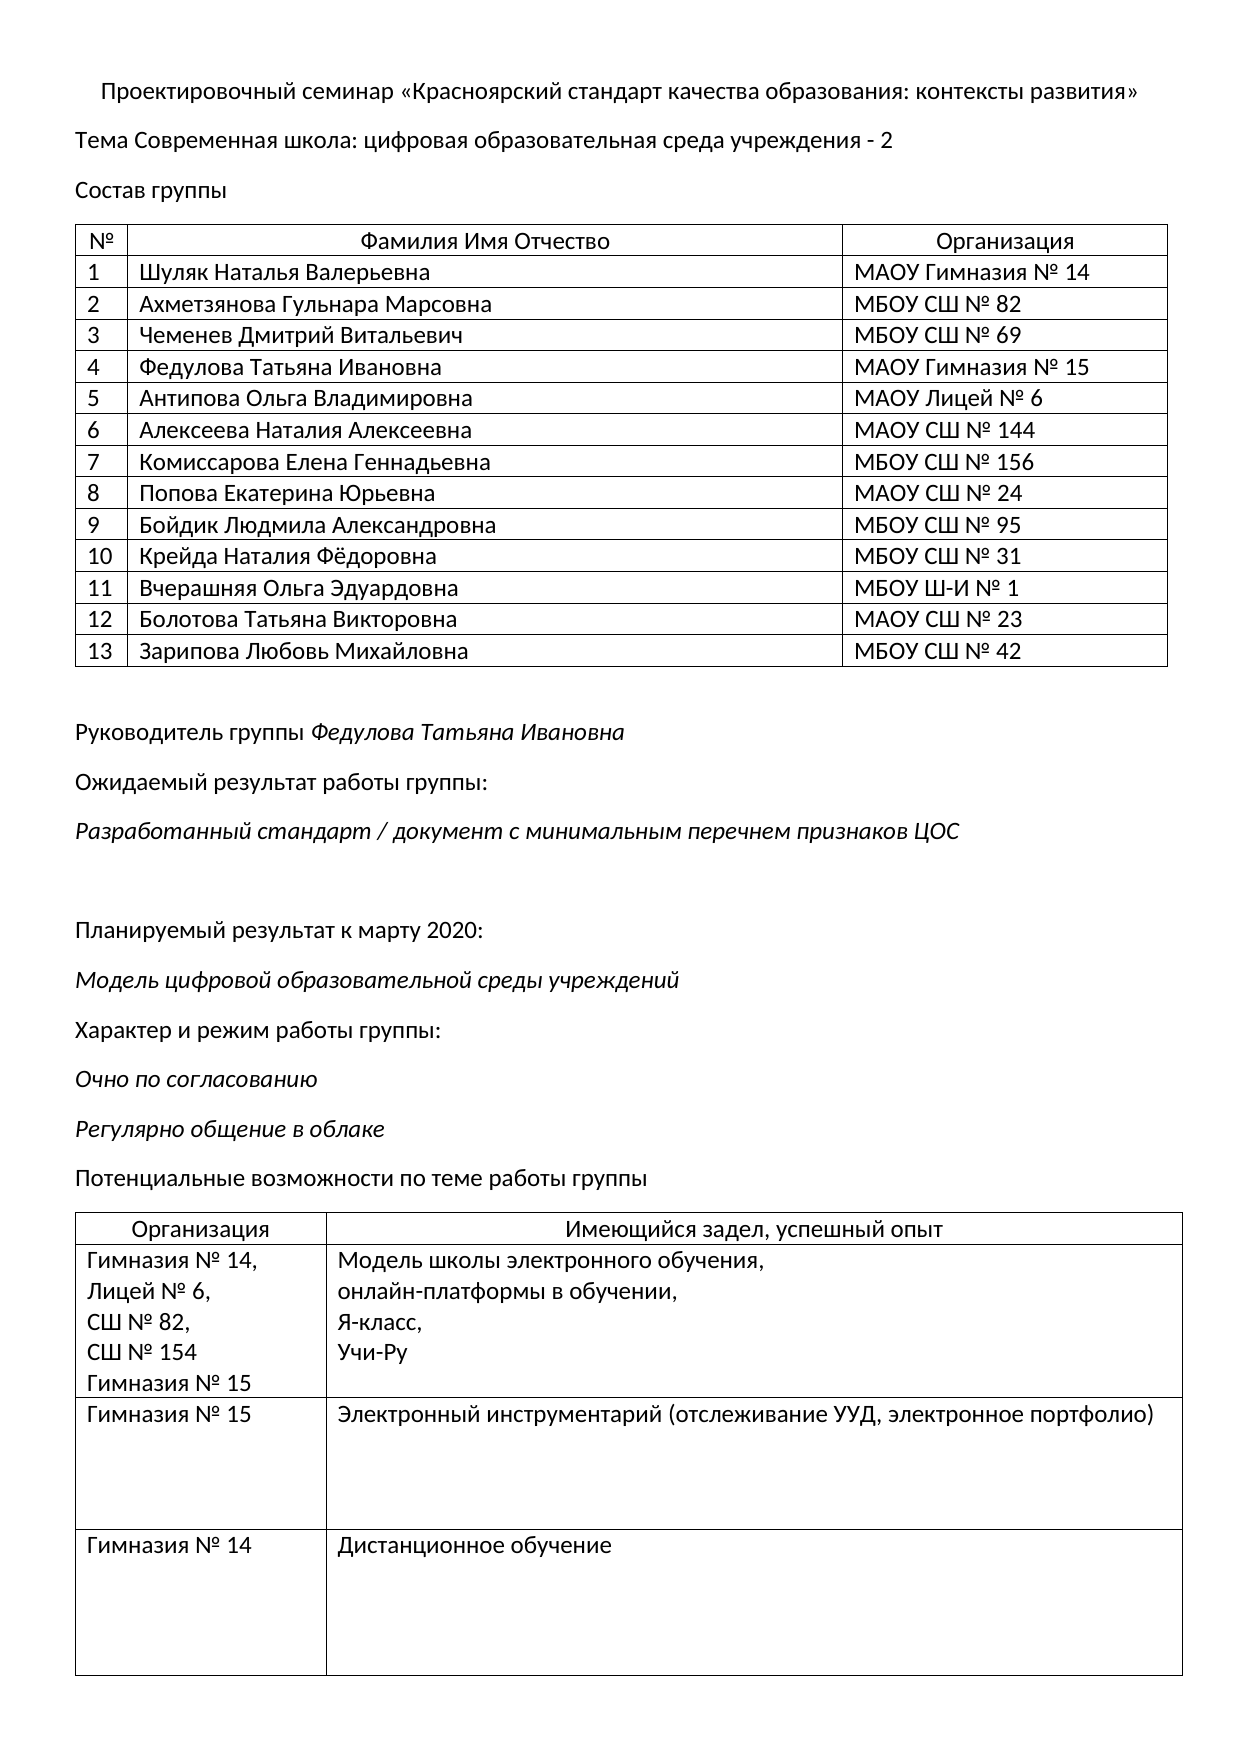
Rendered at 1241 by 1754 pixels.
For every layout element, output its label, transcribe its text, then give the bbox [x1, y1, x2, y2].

table_cell МАОУ СШ № 144 [843, 414, 1167, 445]
table_cell Шуляк Наталья Валерьевна [128, 256, 842, 287]
table_cell Федулова Татьяна Ивановна [128, 351, 842, 382]
text Проектировочный семинар «Красноярский стандарт качества образования: контексты развития» [75, 75, 1165, 106]
table_header Организация [843, 225, 1167, 255]
table_cell Крейда Наталия Фёдоровна [128, 540, 842, 571]
table_cell 1 [76, 256, 127, 287]
text Руководитель группы Федулова Татьяна Ивановна [75, 716, 1165, 747]
table_cell Чеменев Дмитрий Витальевич [128, 320, 842, 350]
text Характер и режим работы группы: [75, 1014, 1165, 1044]
table_cell 11 [76, 572, 127, 602]
table_cell 4 [76, 351, 127, 382]
table_cell 9 [76, 509, 127, 539]
text Состав группы [75, 174, 1165, 205]
table_cell Бойдик Людмила Александровна [128, 509, 842, 539]
table_cell Гимназия № 14, Лицей № 6, СШ № 82, СШ № 154 Гимназия № 15 [76, 1245, 326, 1397]
table_cell Вчерашняя Ольга Эдуардовна [128, 572, 842, 602]
table_cell Алексеева Наталия Алексеевна [128, 414, 842, 445]
text Потенциальные возможности по теме работы группы [75, 1162, 1165, 1193]
table_cell Гимназия № 14 [76, 1530, 326, 1675]
text Тема Современная школа: цифровая образовательная среда учреждения - 2 [75, 124, 1165, 155]
table_cell МАОУ Гимназия № 14 [843, 256, 1167, 287]
table_cell 5 [76, 383, 127, 413]
table_cell 2 [76, 288, 127, 318]
table_cell МБОУ СШ № 42 [843, 635, 1167, 666]
table_cell МБОУ СШ № 82 [843, 288, 1167, 318]
table_cell МАОУ СШ № 23 [843, 604, 1167, 634]
text Разработанный стандарт / документ с минимальным перечнем признаков ЦОС [75, 815, 1165, 846]
table_cell МБОУ СШ № 31 [843, 540, 1167, 571]
text Модель цифровой образовательной среды учреждений [75, 964, 1165, 995]
table_cell 10 [76, 540, 127, 571]
table_header Фамилия Имя Отчество [128, 225, 842, 255]
table_cell Комиссарова Елена Геннадьевна [128, 446, 842, 476]
text Регулярно общение в облаке [75, 1113, 1165, 1143]
table_cell 12 [76, 604, 127, 634]
table_cell 8 [76, 477, 127, 508]
table_cell Гимназия № 15 [76, 1398, 326, 1529]
table_cell Электронный инструментарий (отслеживание УУД, электронное портфолио) [327, 1398, 1182, 1529]
table_header Организация [76, 1213, 326, 1244]
table_cell МАОУ Гимназия № 15 [843, 351, 1167, 382]
table_cell Ахметзянова Гульнара Марсовна [128, 288, 842, 318]
table_cell Зарипова Любовь Михайловна [128, 635, 842, 666]
table_cell 3 [76, 320, 127, 350]
table_cell 7 [76, 446, 127, 476]
table_cell Антипова Ольга Владимировна [128, 383, 842, 413]
table_cell МАОУ СШ № 24 [843, 477, 1167, 508]
table_cell Модель школы электронного обучения, онлайн-платформы в обучении, Я-класс, Учи-Ру [327, 1245, 1182, 1397]
table_cell МАОУ Лицей № 6 [843, 383, 1167, 413]
table_cell 13 [76, 635, 127, 666]
table_header № [76, 225, 127, 255]
table_cell Дистанционное обучение [327, 1530, 1182, 1675]
text Ожидаемый результат работы группы: [75, 766, 1165, 796]
text Очно по согласованию [75, 1063, 1165, 1094]
table_cell 6 [76, 414, 127, 445]
table_cell Попова Екатерина Юрьевна [128, 477, 842, 508]
table_cell МБОУ СШ № 95 [843, 509, 1167, 539]
table_cell Болотова Татьяна Викторовна [128, 604, 842, 634]
table_cell МБОУ Ш-И № 1 [843, 572, 1167, 602]
table_cell МБОУ СШ № 69 [843, 320, 1167, 350]
text Планируемый результат к марту 2020: [75, 914, 1165, 945]
table_header Имеющийся задел, успешный опыт [327, 1213, 1182, 1244]
table_cell МБОУ СШ № 156 [843, 446, 1167, 476]
